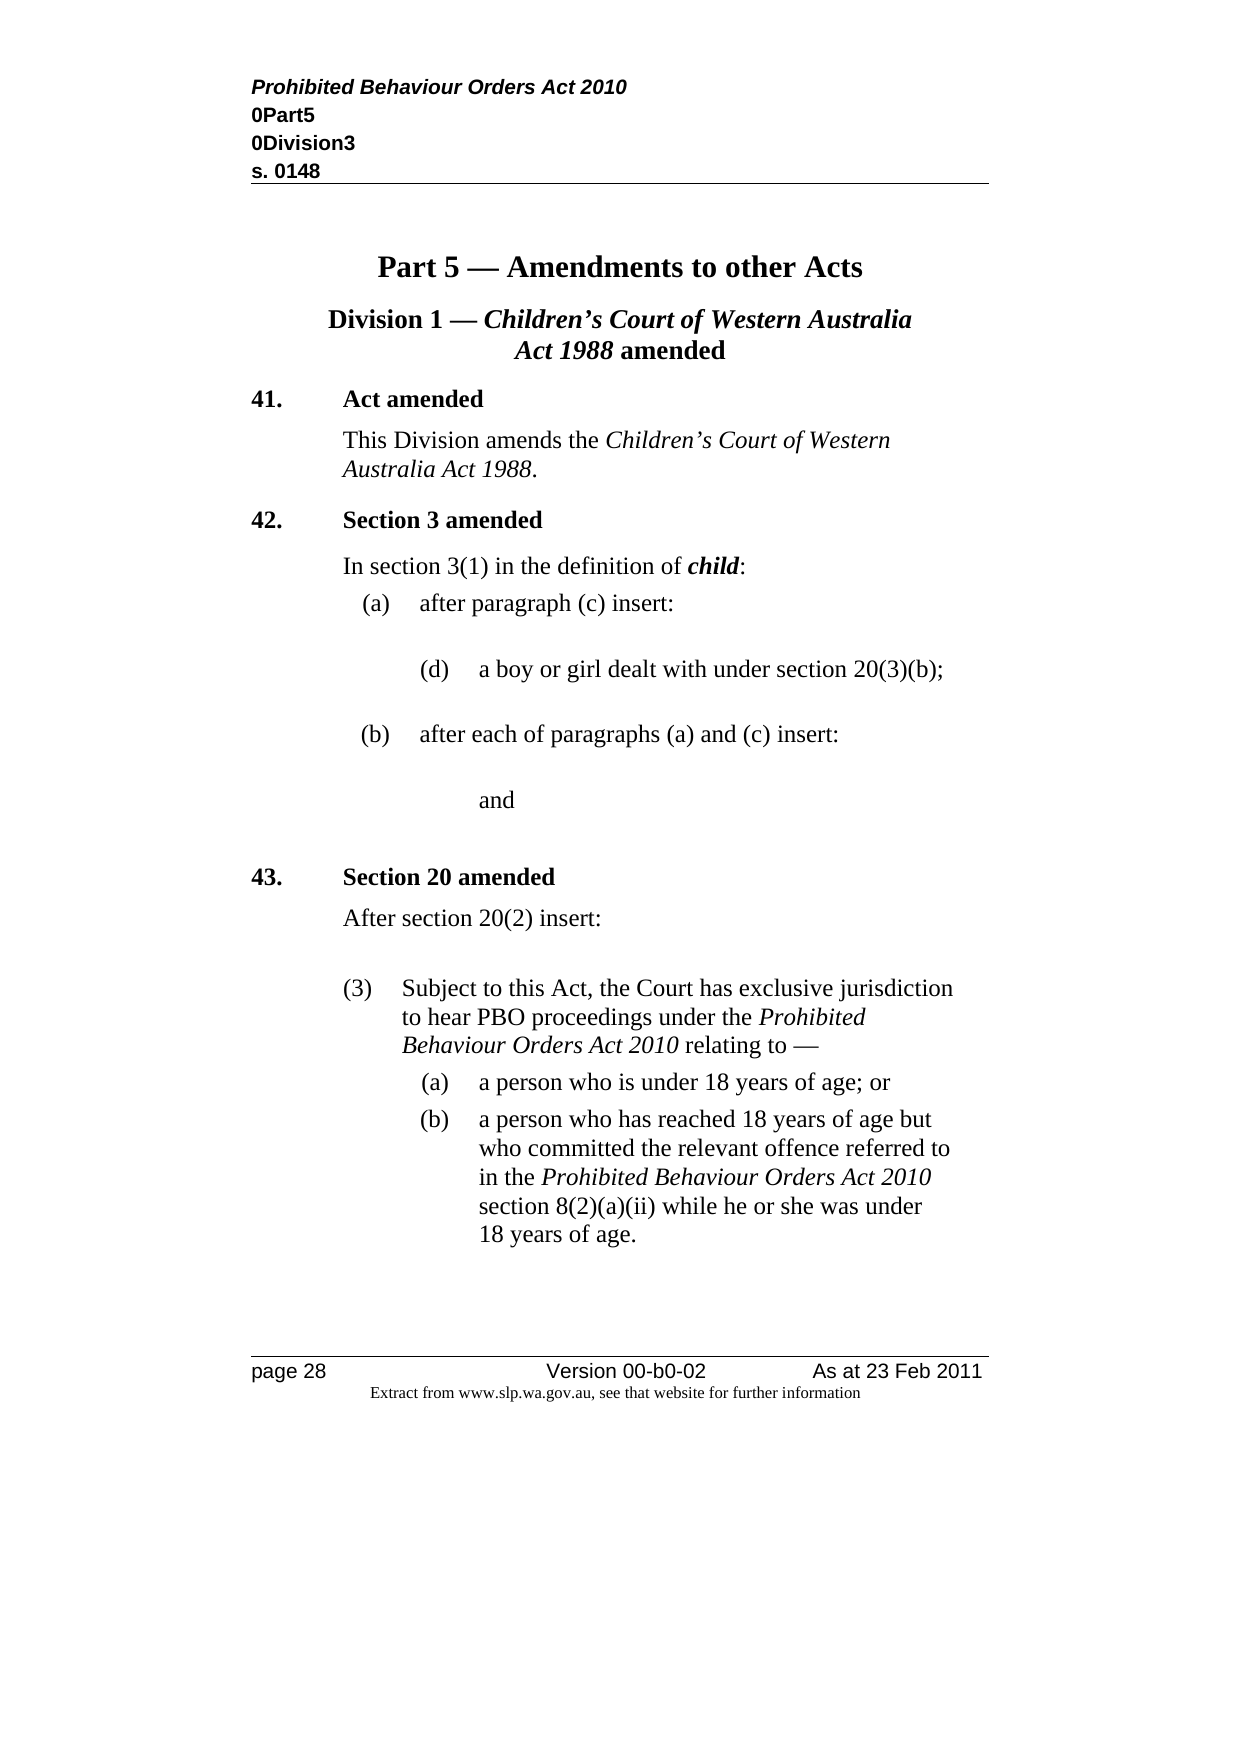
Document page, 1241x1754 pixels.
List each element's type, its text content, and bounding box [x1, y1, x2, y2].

text (d) a boy or girl dealt with under section 20(3)(b); [390, 654, 959, 682]
text and [390, 785, 959, 814]
subtitle Part 5 — Amendments to other Acts [251, 248, 989, 284]
text (a) after paragraph (c) insert: [251, 588, 989, 617]
subtitle Division 1 — Children’s Court of Western Australia Act 1988 amended [251, 303, 989, 365]
text This Division amends the Children’s Court of Western Australia Act 1988. [251, 425, 989, 482]
text In section 3(1) in the definition of child: [251, 551, 989, 579]
subtitle 42. Section 3 amended [251, 505, 989, 534]
text After section 20(2) insert: [251, 903, 989, 932]
subtitle 41. Act amended [251, 384, 989, 412]
text (b) after each of paragraphs (a) and (c) insert: [251, 719, 989, 748]
subtitle 43. Section 20 amended [251, 862, 989, 890]
text (3) Subject to this Act, the Court has exclusive jurisdiction to hear PBO proceedings under the Prohibited Behaviour Orders Act 2010 relating to — [313, 973, 959, 1059]
text (a) a person who is under 18 years of age; or [390, 1067, 959, 1096]
text (b) a person who has reached 18 years of age but who committed the relevant offence referred to in the Prohibited Behaviour Orders Act 2010 section 8(2)(a)(ii) while he or she was under 18 years of age. [390, 1104, 959, 1248]
